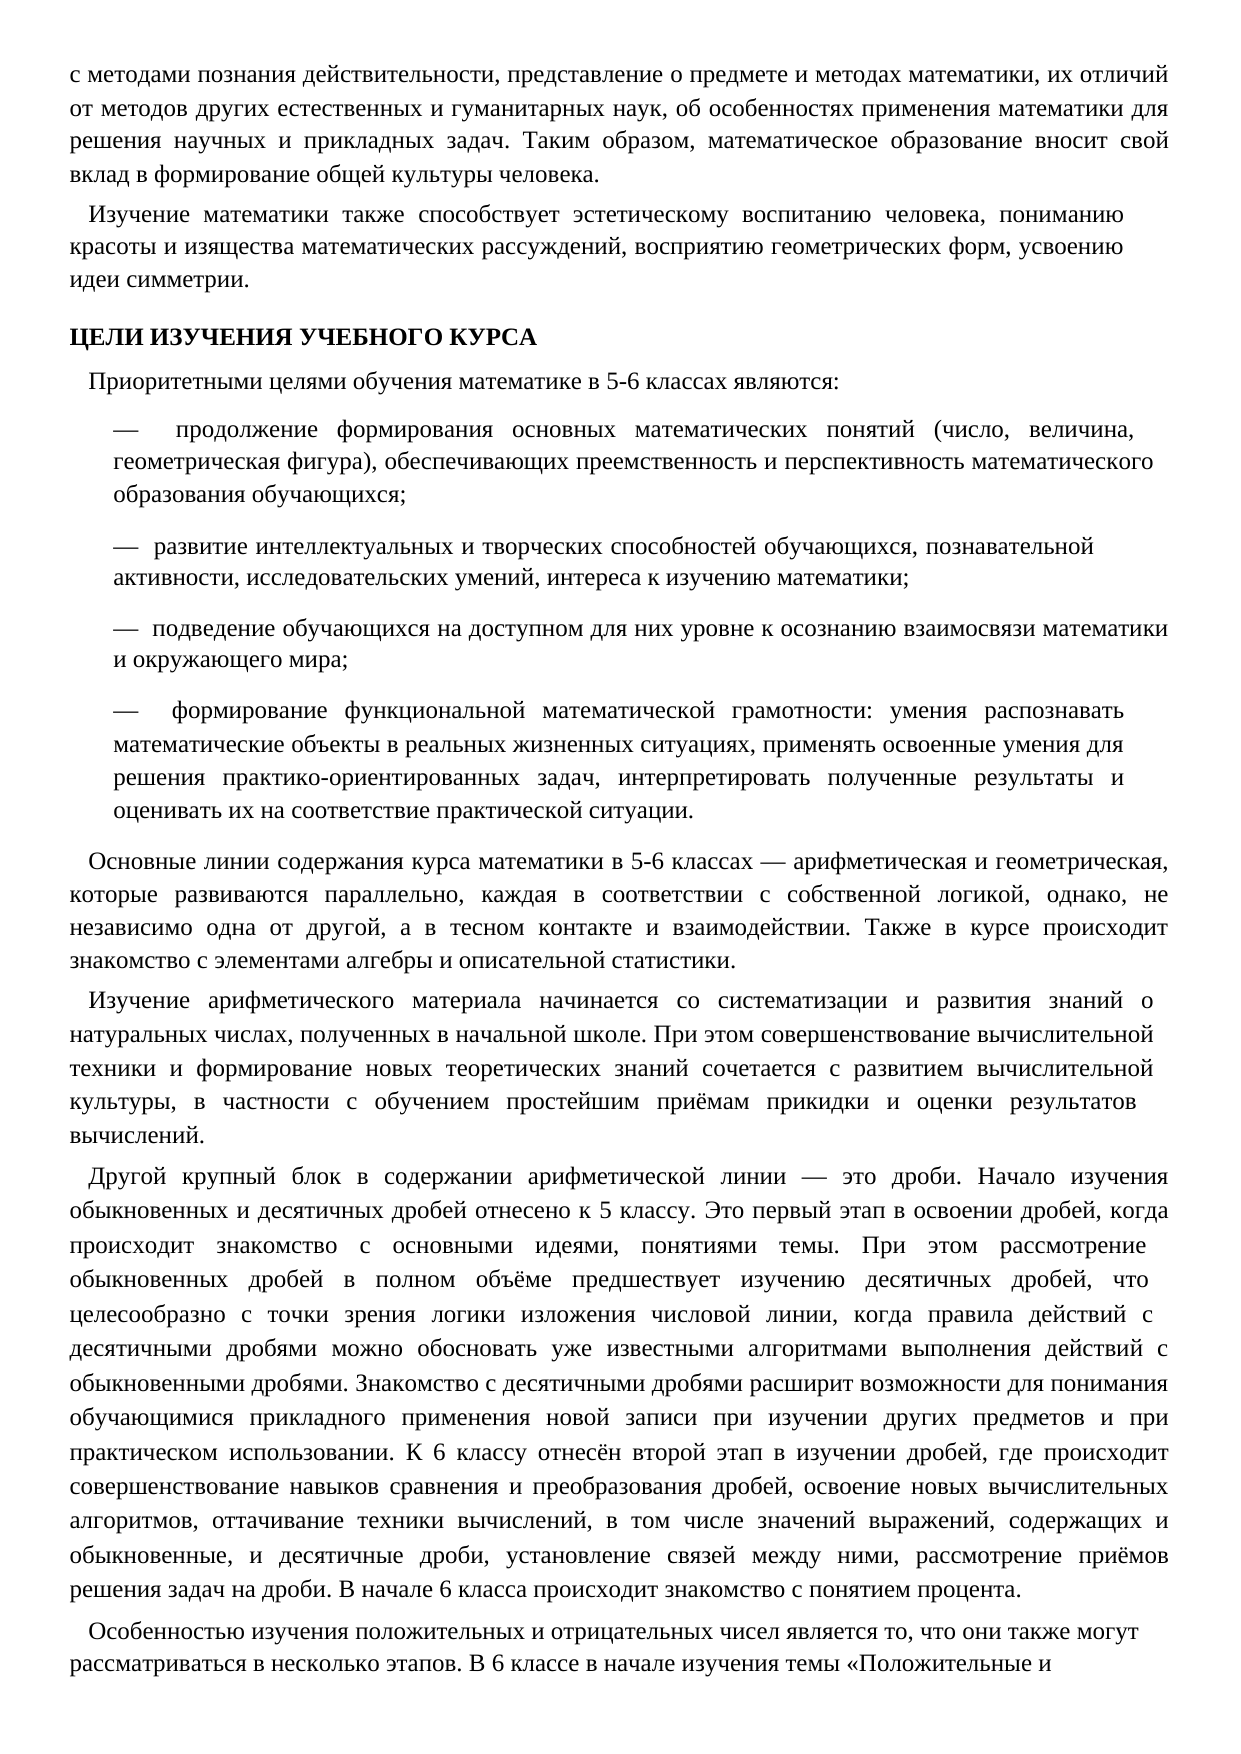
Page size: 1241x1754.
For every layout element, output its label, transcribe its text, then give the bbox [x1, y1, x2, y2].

text — развитие интеллектуальных и творческих способностей обучающихся, познавательной активности, исследовательских умений, интереса к изучению математики; [113, 531, 1095, 591]
text — формирование функциональной математической грамотности: умения распознавать математические объекты в реальных жизненных ситуациях, применять освоенные умения для решения практико-ориентированных задач, интерпретировать полученные результаты и оценивать их на соответствие практической ситуации. [113, 696, 1125, 823]
text Изучение арифметического материала начинается со систематизации и развития знаний о натуральных числах, полученных в начальной школе. При этом совершенствование вычислительной техники и формирование новых теоретических знаний сочетается с развитием вычислительной культуры, в частности с обучением простейшим приёмам прикидки и оценки результатов вычислений. [69, 986, 1155, 1148]
text — продолжение формирования основных математических понятий (число, величина, геометрическая фигура), обеспечивающих преемственность и перспективность математического образования обучающихся; [113, 414, 1155, 508]
text Изучение математики также способствует эстетическому воспитанию человека, пониманию красоты и изящества математических рассуждений, восприятию геометрических форм, усвоению идеи симметрии. [69, 199, 1125, 292]
text ЦЕЛИ ИЗУЧЕНИЯ УЧЕБНОГО КУРСА [69, 323, 1170, 351]
text Приоритетными целями обучения математике в 5-6 классах являются: [88, 368, 1170, 395]
text Основные линии содержания курса математики в 5-6 классах — арифметическая и геометрическая, которые развиваются параллельно, каждая в соответствии с собственной логикой, однако, не независимо одна от другой, а в тесном контакте и взаимодействии. Также в курсе происходит знакомство с элементами алгебры и описательной статистики. [69, 846, 1170, 974]
text — подведение обучающихся на доступном для них уровне к осознанию взаимосвязи математики и окружающего мира; [113, 613, 1170, 673]
text Особенностью изучения положительных и отрицательных чисел является то, что они также могут рассматриваться в несколько этапов. В 6 классе в начале изучения темы «Положительные и [69, 1616, 1140, 1676]
text с методами познания действительности, представление о предмете и методах математики, их отличий от методов других естественных и гуманитарных наук, об особенностях применения математики для решения научных и прикладных задач. Таким образом, математическое образование вносит свой вклад в формирование общей культуры человека. [69, 59, 1170, 187]
text Другой крупный блок в содержании арифметической линии — это дроби. Начало изучения обыкновенных и десятичных дробей отнесено к 5 классу. Это первый этап в освоении дробей, когда происходит знакомство с основными идеями, понятиями темы. При этом рассмотрение обыкновенных дробей в полном объёме предшествует изучению десятичных дробей, что целесообразно с точки зрения логики изложения числовой линии, когда правила действий с десятичными дробями можно обосновать уже известными алгоритмами выполнения действий с обыкновенными дробями. Знакомство с десятичными дробями расширит возможности для понимания обучающимися прикладного применения новой записи при изучении других предметов и при практическом использовании. К 6 классу отнесён второй этап в изучении дробей, где происходит совершенствование навыков сравнения и преобразования дробей, освоение новых вычислительных алгоритмов, оттачивание техники вычислений, в том числе значений выражений, содержащих и обыкновенные, и десятичные дроби, установление связей между ними, рассмотрение приёмов решения задач на дроби. В начале 6 класса происходит знакомство с понятием процента. [69, 1161, 1170, 1603]
